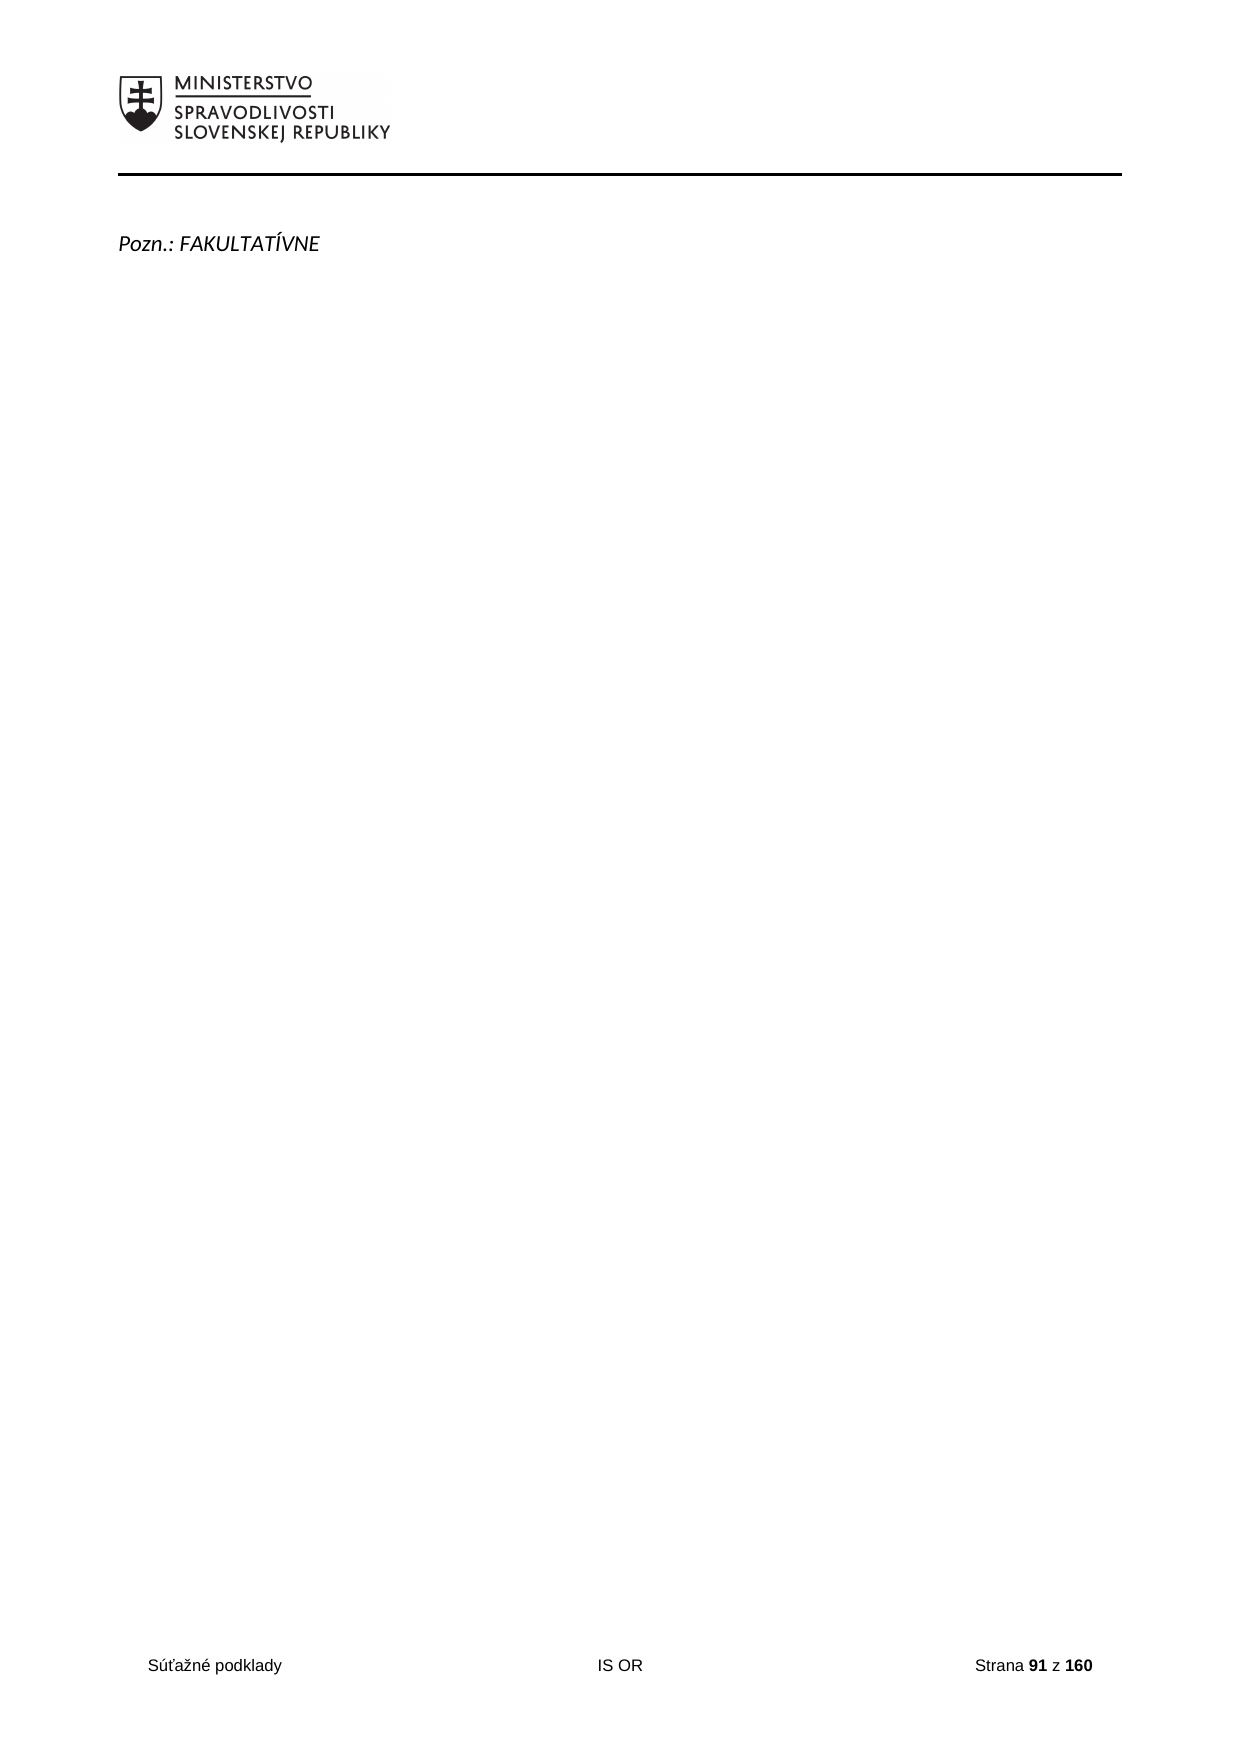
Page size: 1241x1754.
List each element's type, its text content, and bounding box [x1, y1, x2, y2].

picture [118, 73, 390, 144]
text Pozn.: FAKULTATÍVNE [118, 229, 1122, 312]
